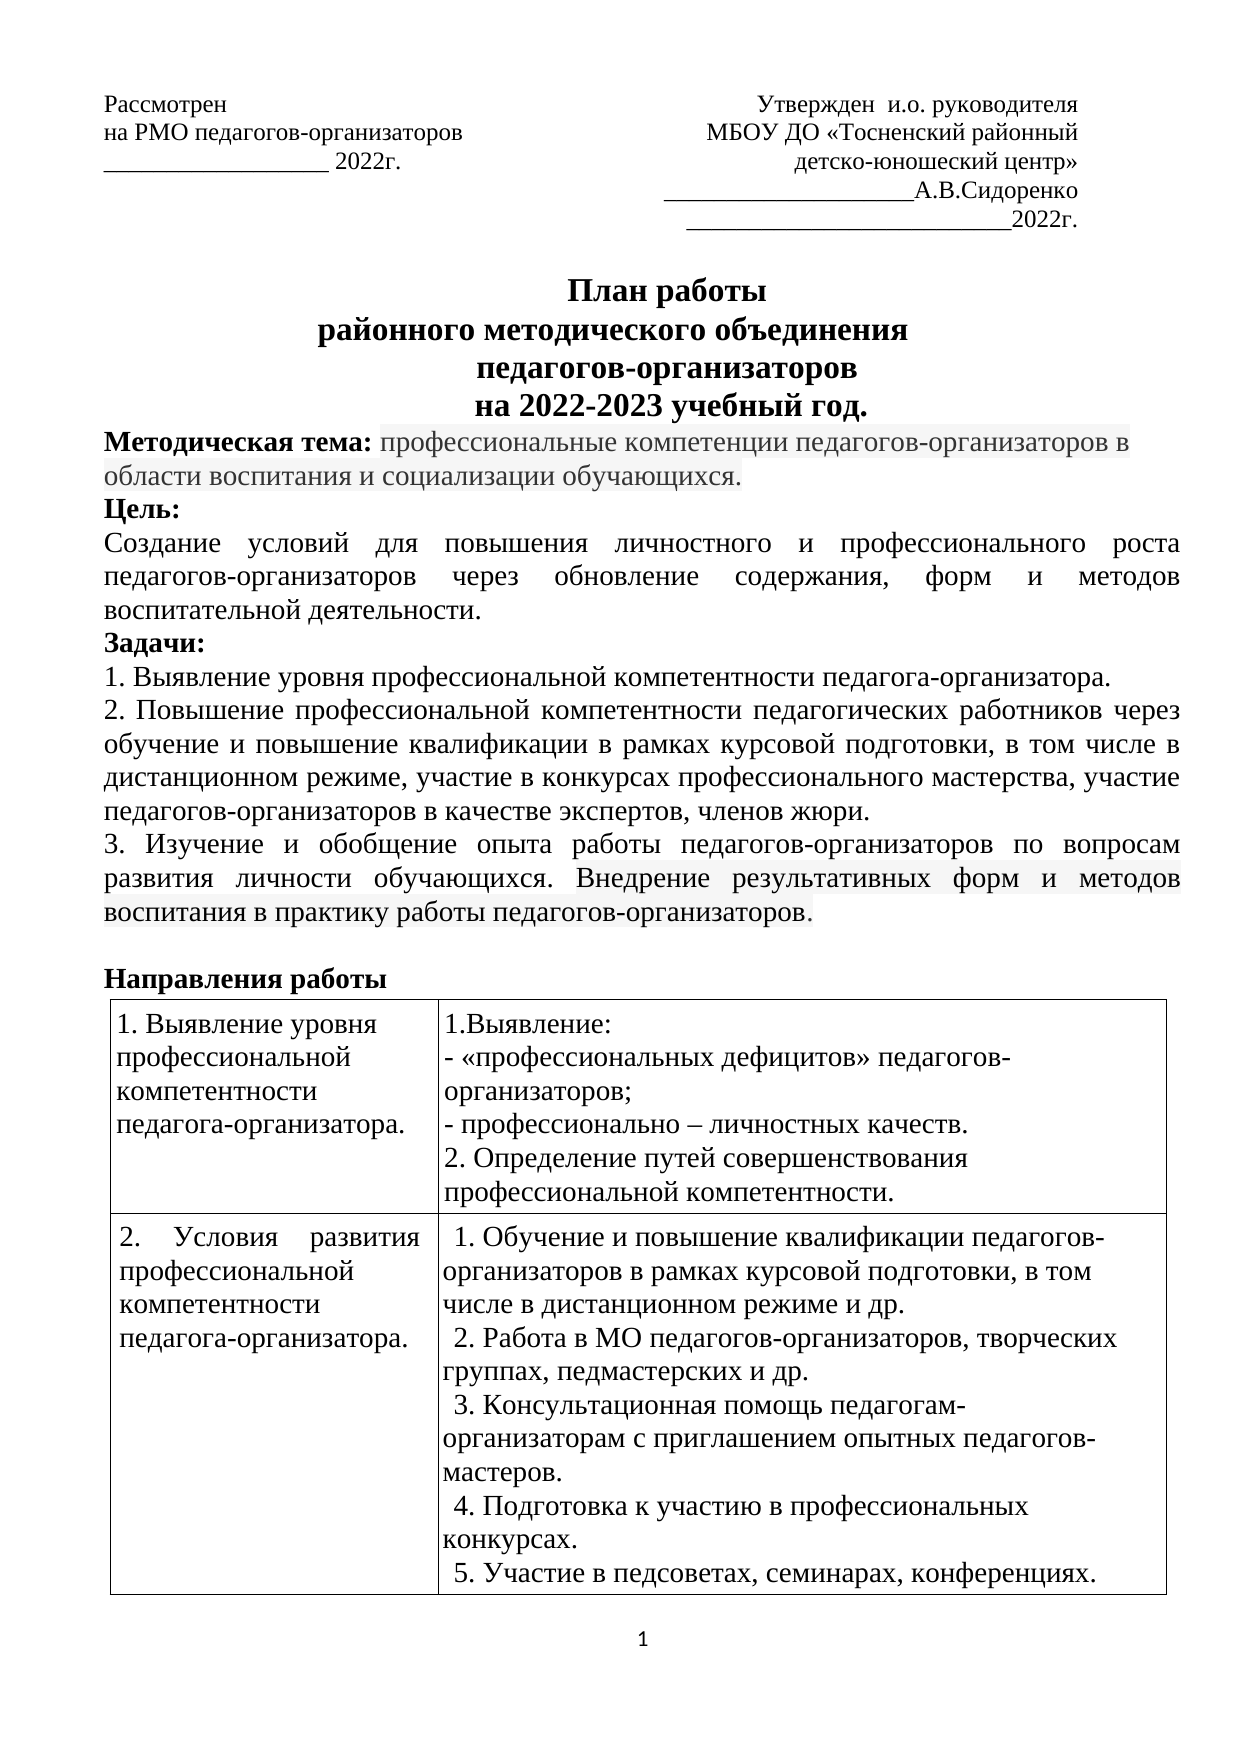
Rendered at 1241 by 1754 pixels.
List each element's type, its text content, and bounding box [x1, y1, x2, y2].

text районного методического объединения [44, 309, 1181, 347]
text 2. Повышение профессиональной компетентности педагогических работников через обучение и повышение квалификации в рамках курсовой подготовки, в том числе в дистанционном режиме, участие в конкурсах профессионального мастерства, участие педагогов-организаторов в качестве экспертов, членов жюри. [103, 692, 1181, 827]
subtitle Методическая тема: профессиональные компетенции педагогов-организаторов в области воспитания и социализации обучающихся. [742, 424, 1181, 491]
table_header Утвержден и.о. руководителя МБОУ ДО «Тосненский районный детско-юношеский центр» ____________________А.В.Сидоренко __________________________2022г. [591, 89, 1089, 232]
text 3. Изучение и обобщение опыта работы педагогов-организаторов по вопросам развития личности обучающихся. Внедрение результативных форм и методов воспитания в практику работы педагогов-организаторов. [103, 827, 1181, 927]
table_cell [111, 1214, 438, 1594]
table_header Рассмотрен на РМО педагогов-организаторов __________________ 2022г. [92, 89, 591, 232]
text Задачи: [103, 625, 1181, 659]
text Направления работы [103, 961, 1181, 994]
text Создание условий для повышения личностного и профессионального роста педагогов-организаторов через обновление содержания, форм и методов воспитательной деятельности. [103, 525, 1181, 625]
table_header 1. Выявление уровня профессиональной компетентности педагога-организатора. [111, 1000, 438, 1213]
text Цель: [103, 491, 1181, 525]
text 1. Выявление уровня профессиональной компетентности педагога-организатора. [103, 659, 1181, 692]
table_header 1.Выявление: - «профессиональных дефицитов» педагогов-организаторов; - профессионально – личностных качеств. 2. Определение путей совершенствования профессиональной компетентности. [439, 1000, 1166, 1213]
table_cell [439, 1214, 1166, 1594]
text на 2022-2023 учебный год. [44, 386, 1181, 424]
text педагогов-организаторов [44, 347, 1181, 386]
subtitle Методическая тема: профессиональные компетенции педагогов-организаторов в области воспитания и социализации обучающихся. [103, 424, 380, 491]
text План работы [44, 271, 1181, 309]
